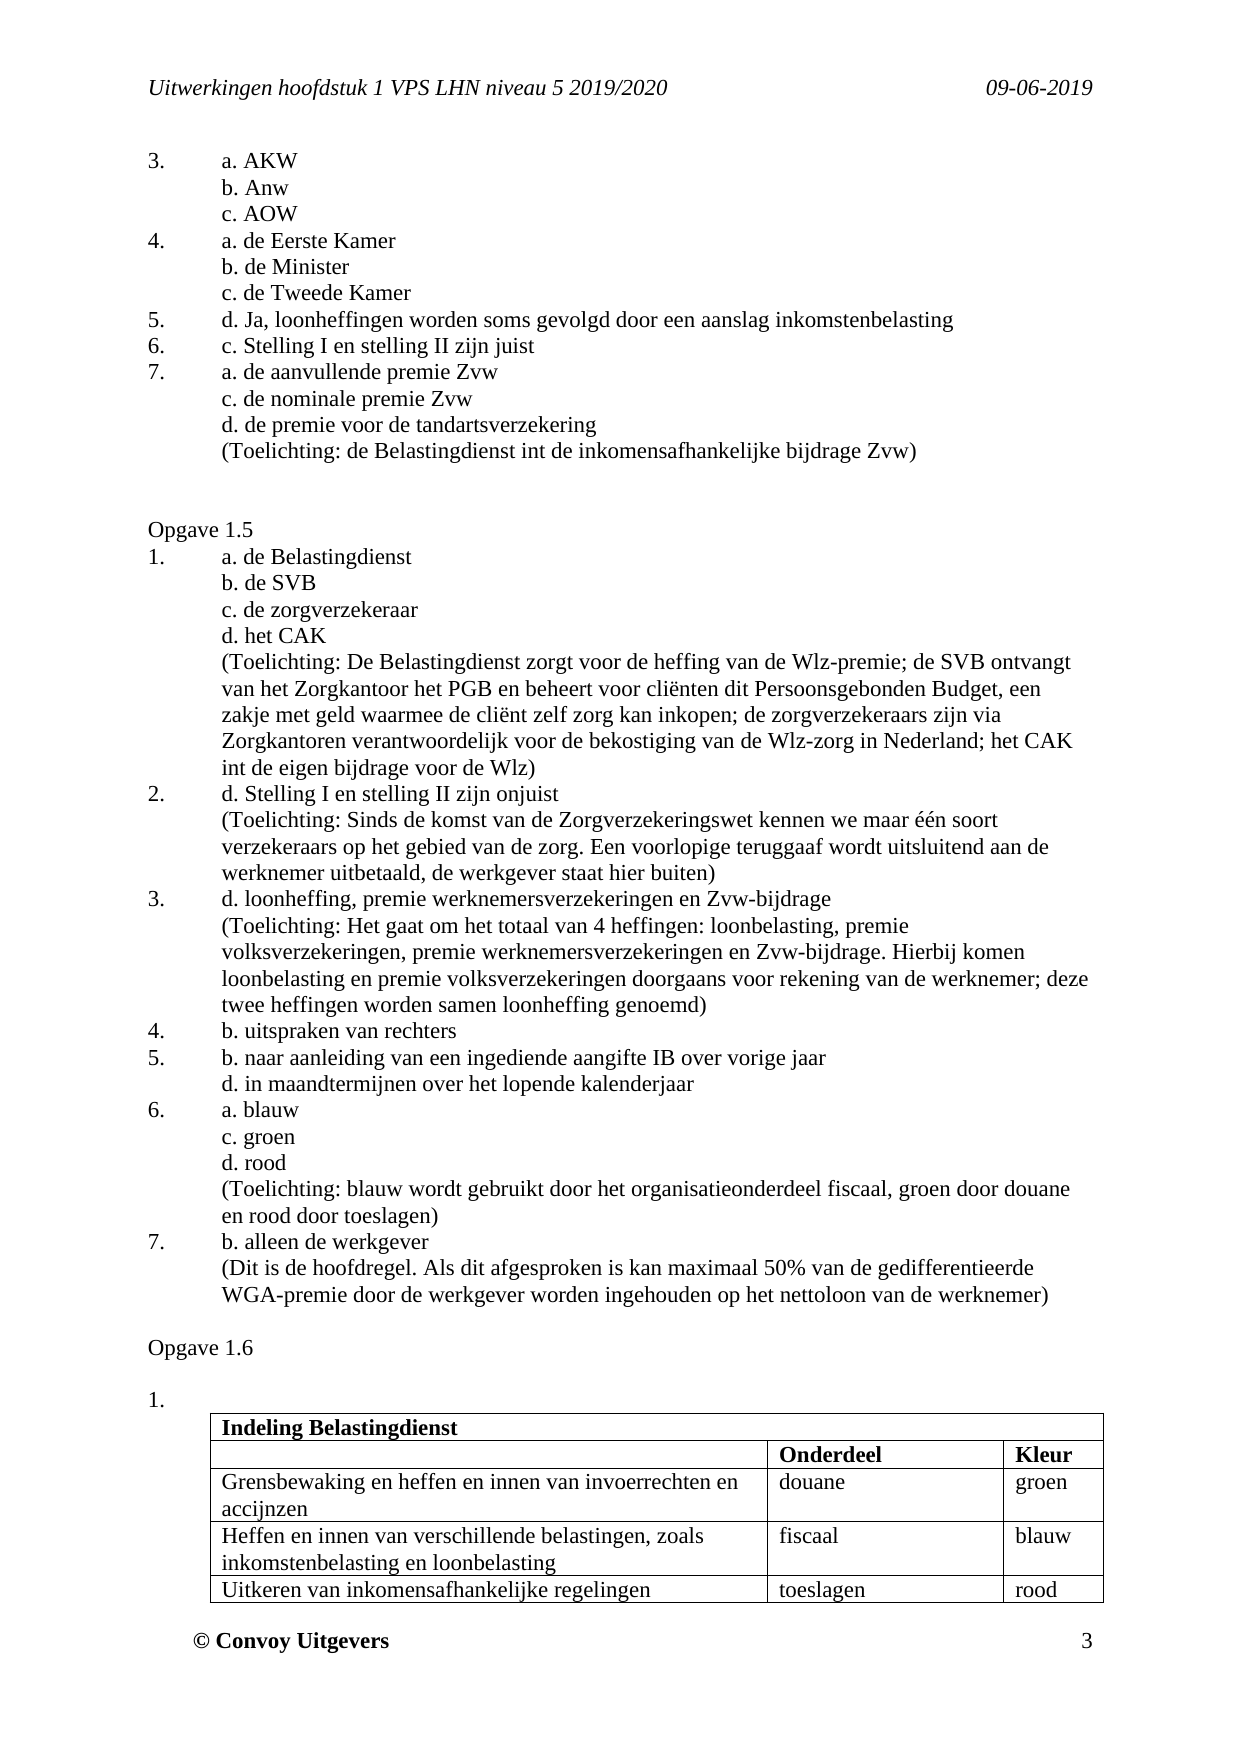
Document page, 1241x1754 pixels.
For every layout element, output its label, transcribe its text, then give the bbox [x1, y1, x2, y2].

text (Toelichting: blauw wordt gebruikt door het organisatieonderdeel fiscaal, groen door douane en rood door toeslagen) [148, 1175, 1093, 1228]
text c. AOW [148, 200, 1093, 227]
table_cell Grensbewaking en heffen en innen van invoerrechten en accijnzen [211, 1469, 767, 1521]
table_cell Onderdeel [768, 1441, 1003, 1467]
table_cell groen [1004, 1469, 1103, 1521]
text b. de Minister [148, 253, 1093, 279]
text Opgave 1.5 [148, 517, 1093, 543]
text (Dit is de hoofdregel. Als dit afgesproken is kan maximaal 50% van de gedifferentieerde WGA-premie door de werkgever worden ingehouden op het nettoloon van de werknemer) [148, 1254, 1093, 1307]
table_header Indeling Belastingdienst [211, 1414, 1103, 1440]
text 7. b. alleen de werkgever [148, 1228, 1093, 1254]
text 2. d. Stelling I en stelling II zijn onjuist [148, 780, 1093, 806]
text 5. d. Ja, loonheffingen worden soms gevolgd door een aanslag inkomstenbelasting [148, 306, 1093, 332]
text 3. d. loonheffing, premie werknemersverzekeringen en Zvw-bijdrage [148, 886, 1093, 912]
table_cell fiscaal [768, 1522, 1003, 1575]
text 3. a. AKW [148, 148, 1093, 174]
text (Toelichting: Het gaat om het totaal van 4 heffingen: loonbelasting, premie volksverzekeringen, premie werknemersverzekeringen en Zvw-bijdrage. Hierbij komen loonbelasting en premie volksverzekeringen doorgaans voor rekening van de werknemer; deze twee heffingen worden samen loonheffing genoemd) [148, 912, 1093, 1017]
text b. de SVB [148, 569, 1093, 596]
text 1. [148, 1386, 1093, 1413]
text Opgave 1.6 [148, 1333, 1093, 1360]
table_cell toeslagen [768, 1576, 1003, 1602]
text 5. b. naar aanleiding van een ingediende aangifte IB over vorige jaar [148, 1044, 1093, 1070]
text c. de Tweede Kamer [148, 279, 1093, 306]
text 6. c. Stelling I en stelling II zijn juist [148, 332, 1093, 358]
text c. groen [148, 1123, 1093, 1149]
text d. de premie voor de tandartsverzekering [148, 411, 1093, 437]
text d. in maandtermijnen over het lopende kalenderjaar [148, 1070, 1093, 1096]
text (Toelichting: De Belastingdienst zorgt voor de heffing van de Wlz-premie; de SVB ontvangt van het Zorgkantoor het PGB en beheert voor cliënten dit Persoonsgebonden Budget, een zakje met geld waarmee de cliënt zelf zorg kan inkopen; de zorgverzekeraars zijn via Zorgkantoren verantwoordelijk voor de bekostiging van de Wlz-zorg in Nederland; het CAK int de eigen bijdrage voor de Wlz) [148, 648, 1093, 780]
text d. rood [148, 1149, 1093, 1175]
table_cell blauw [1004, 1522, 1103, 1575]
table_cell douane [768, 1469, 1003, 1521]
text (Toelichting: de Belastingdienst int de inkomensafhankelijke bijdrage Zvw) [148, 437, 1093, 464]
text c. de zorgverzekeraar [148, 596, 1093, 622]
table_cell Kleur [1004, 1441, 1103, 1467]
text c. de nominale premie Zvw [148, 385, 1093, 411]
text 7. a. de aanvullende premie Zvw [148, 358, 1093, 385]
table_cell [211, 1441, 767, 1467]
text 4. b. uitspraken van rechters [148, 1017, 1093, 1044]
text d. het CAK [148, 622, 1093, 648]
text b. Anw [148, 174, 1093, 200]
table_cell Uitkeren van inkomensafhankelijke regelingen [211, 1576, 767, 1602]
text (Toelichting: Sinds de komst van de Zorgverzekeringswet kennen we maar één soort verzekeraars op het gebied van de zorg. Een voorlopige teruggaaf wordt uitsluitend aan de werknemer uitbetaald, de werkgever staat hier buiten) [148, 806, 1093, 886]
text 6. a. blauw [148, 1096, 1093, 1123]
text 1. a. de Belastingdienst [148, 543, 1093, 569]
table_cell rood [1004, 1576, 1103, 1602]
text 4. a. de Eerste Kamer [148, 227, 1093, 253]
table_cell Heffen en innen van verschillende belastingen, zoals inkomstenbelasting en loonbelasting [211, 1522, 767, 1575]
